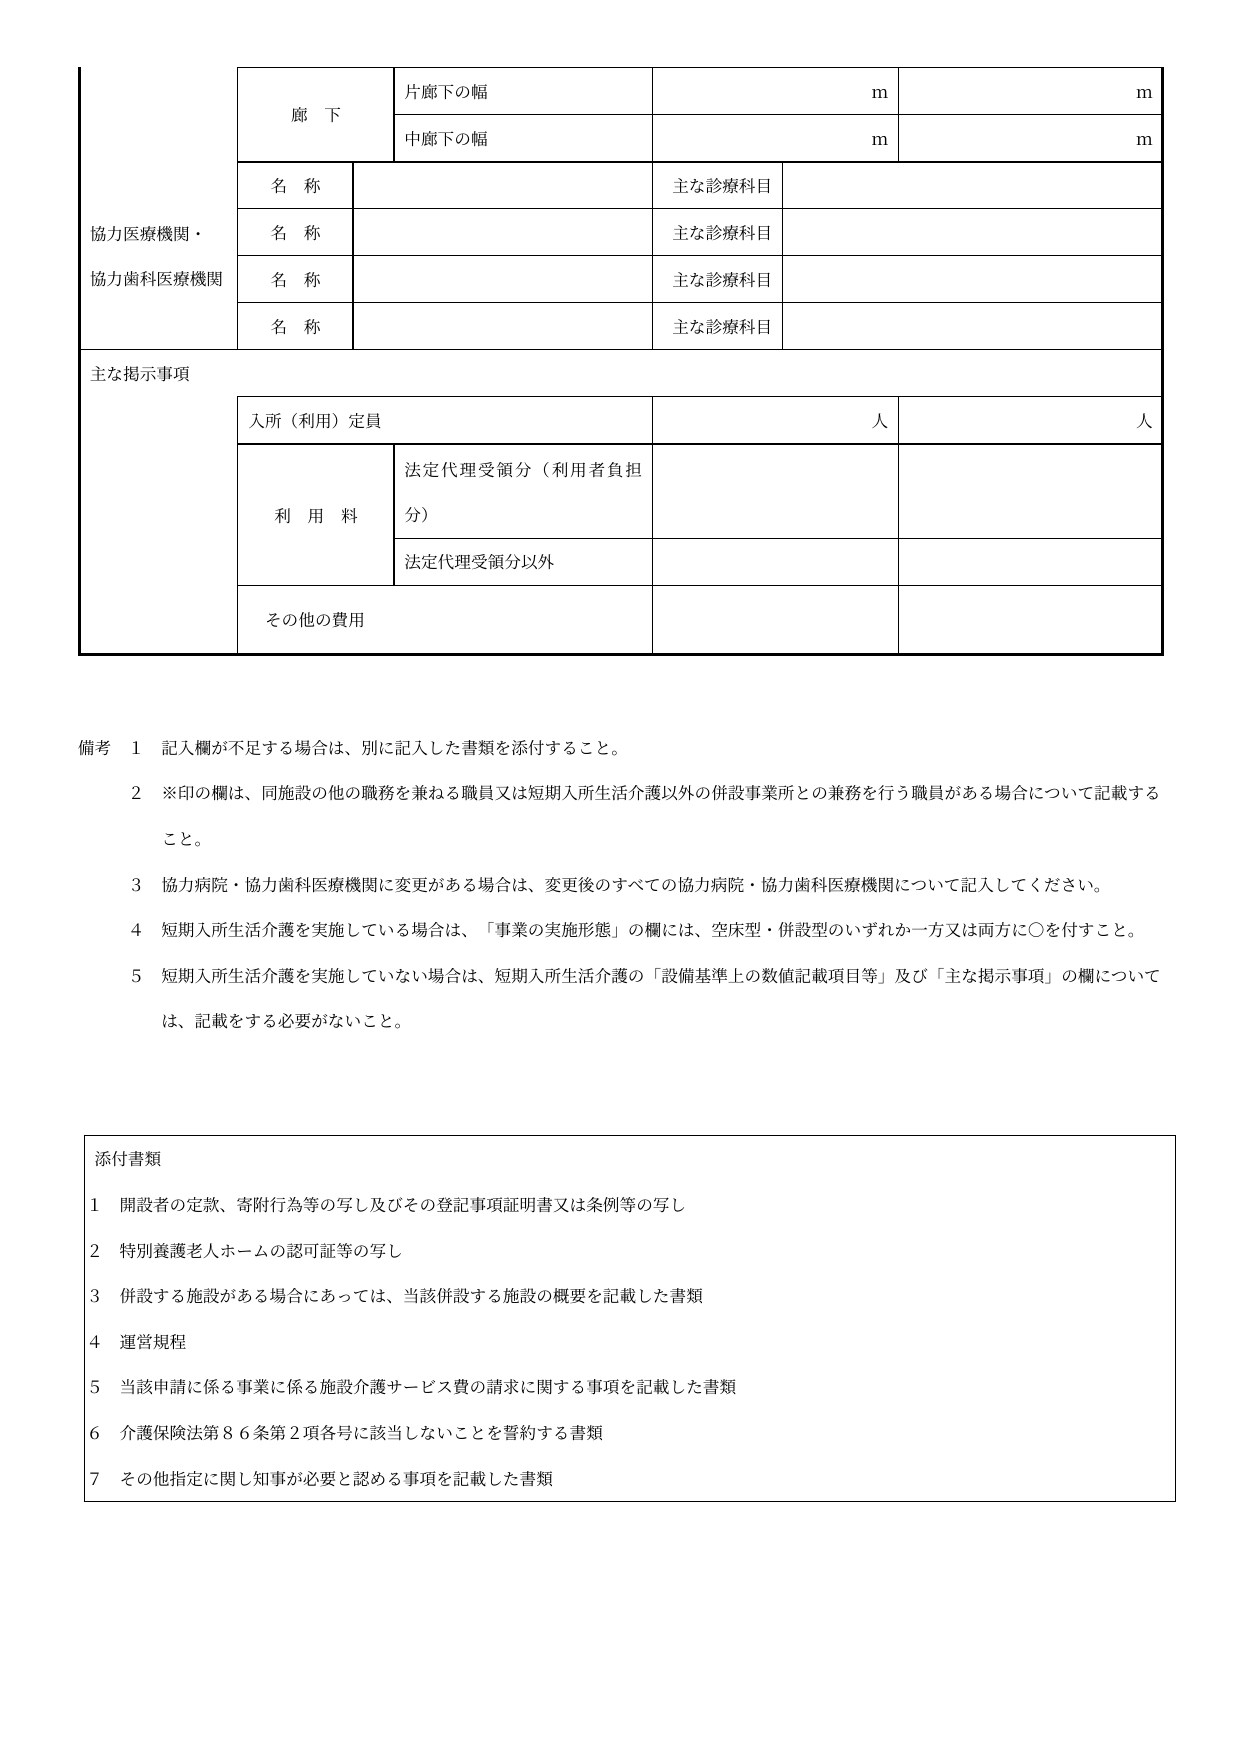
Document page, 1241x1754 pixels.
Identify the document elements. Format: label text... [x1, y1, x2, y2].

table_header 添付書類 １ 開設者の定款、寄附行為等の写し及びその登記事項証明書又は条例等の写し ２ 特別養護老人ホームの認可証等の写し ３ 併設する施設がある場合にあっては、当該併設する施設の概要を記載した書類 ４ 運営規程 ５ 当該申請に係る事業に係る施設介護サービス費の請求に関する事項を記載した書類 ６ 介護保険法第８６条第２項各号に該当しないことを誓約する書類 ７ その他指定に関し知事が必要と認める事項を記載した書類 [85, 1136, 1175, 1501]
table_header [68, 67, 1176, 1066]
